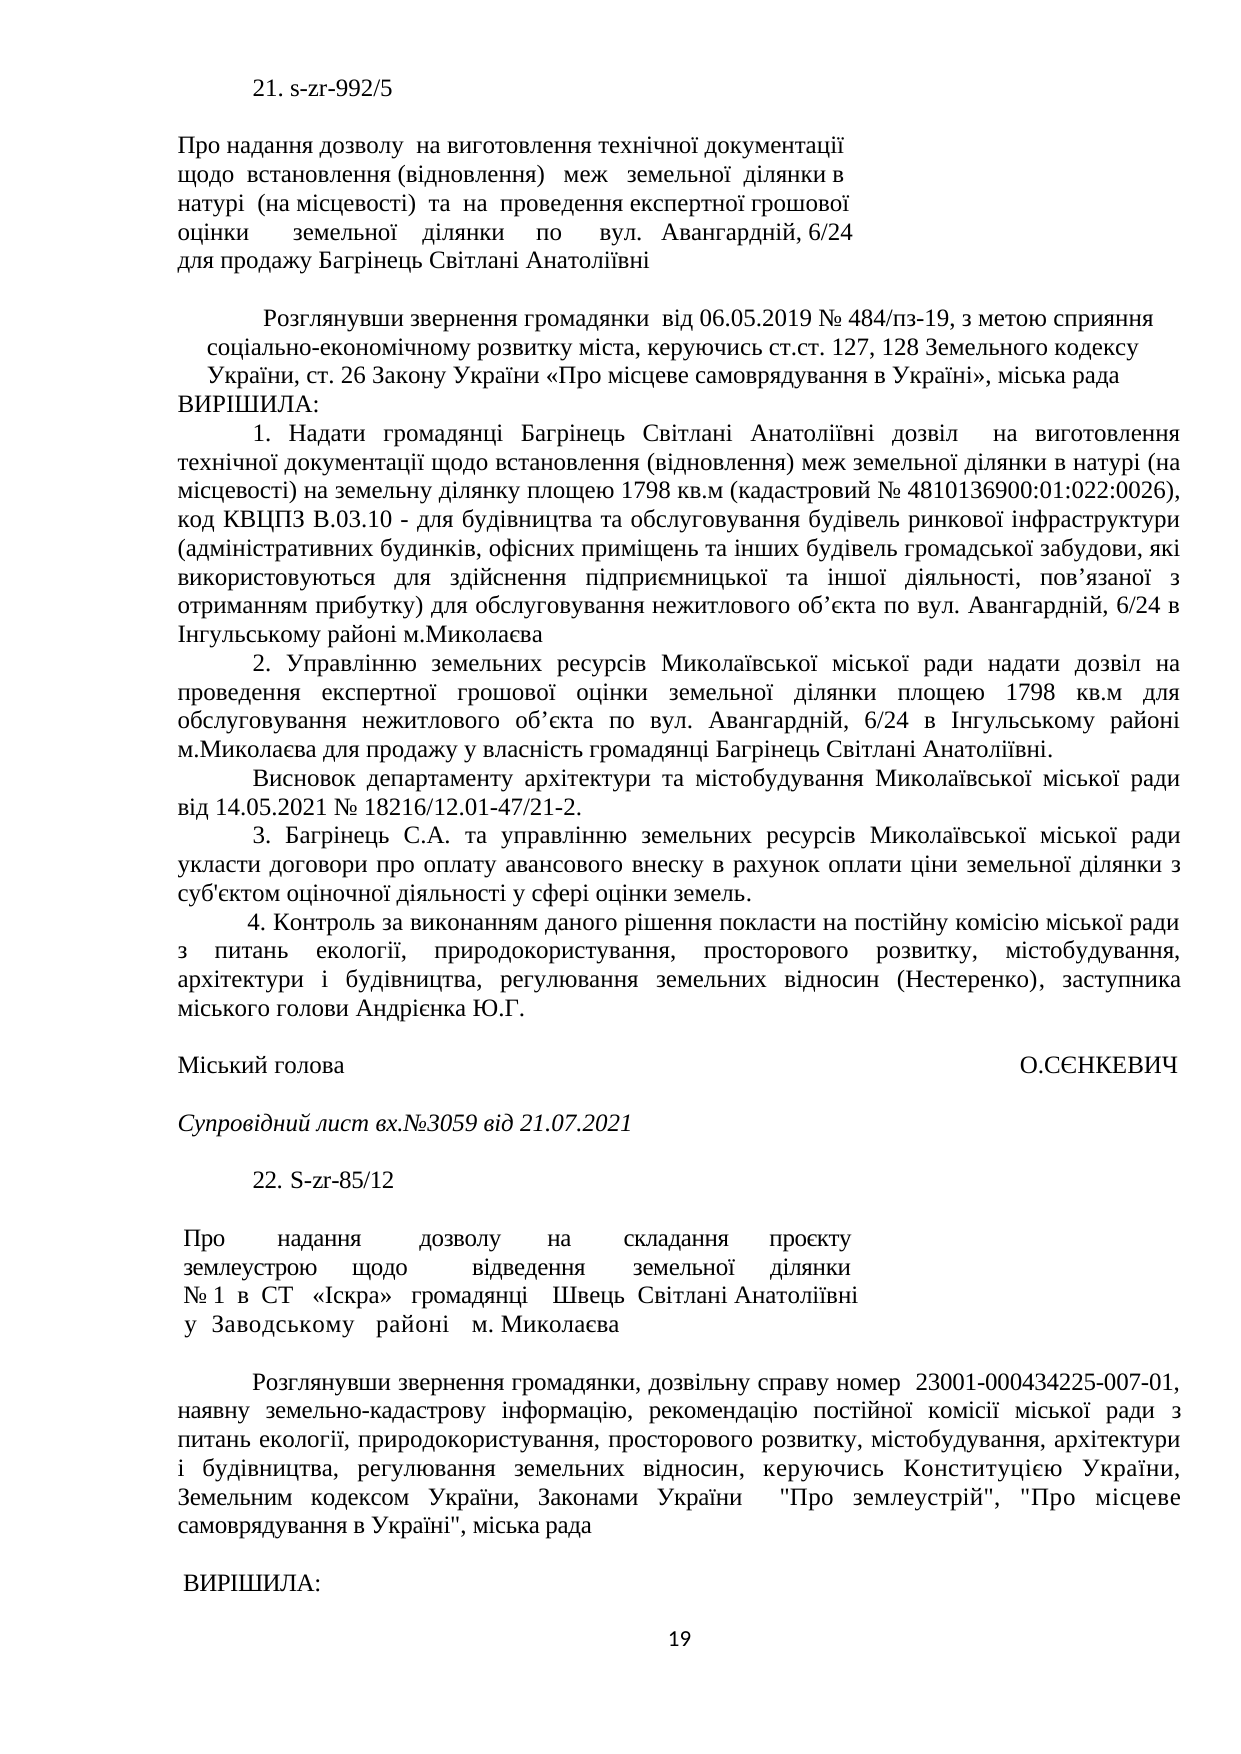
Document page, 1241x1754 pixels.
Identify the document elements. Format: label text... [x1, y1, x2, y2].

text ВИРІШИЛА: [177, 389, 1178, 418]
text 3. Багрінець С.А. та управлінню земельних ресурсів Миколаївської міської ради укласти договори про оплату авансового внеску в рахунок оплати ціни земельної ділянки з суб'єктом оціночної діяльності у сфері оцінки земель. [177, 821, 1182, 907]
text 1. Надати громадянці Багрінець Світлані Анатоліївні дозвіл на виготовлення технічної документації щодо встановлення (відновлення) меж земельної ділянки в натурі (на місцевості) на земельну ділянку площею 1798 кв.м (кадастровий № 4810136900:01:022:0026), код КВЦПЗ В.03.10 - для будівництва та обслуговування будівель ринкової інфраструктури (адміністративних будинків, офісних приміщень та інших будівель громадської забудови, які використовуються для здійснення підприємницької та іншої діяльності, пов’язаної з отриманням прибутку) для обслуговування нежитлового об’єкта по вул. Авангардній, 6/24 в Інгульському районі м.Миколаєва [177, 418, 1181, 648]
text ВИРІШИЛА: [177, 1568, 1181, 1597]
text оцінки земельної ділянки по вул. Авангардній, 6/24 [177, 217, 1181, 246]
text Про надання дозволу на складання проєкту [177, 1223, 1027, 1252]
text натурі (на місцевості) та на проведення експертної грошової [177, 188, 1181, 217]
list s-zr-992/5 [252, 73, 1181, 102]
text Розглянувши звернення громадянки від 06.05.2019 № 484/пз-19, з метою сприяння соціально-економічному розвитку міста, керуючись ст.ст. 127, 128 Земельного кодексу України, ст. 26 Закону України «Про місцеве самоврядування в Україні», міська рада [207, 303, 1178, 389]
text Розглянувши звернення громадянки, дозвільну справу номер 23001-000434225-007-01, наявну земельно-кадастрову інформацію, рекомендацію постійної комісії міської ради з питань екології, природокористування, просторового розвитку, містобудування, архітектури і будівництва, регулювання земельних відносин, керуючись Конституцією України, Земельним кодексом України, Законами України "Про землеустрій", "Про місцеве самоврядування в Україні", міська рада [177, 1367, 1181, 1539]
text Про надання дозволу на виготовлення технічної документації [177, 131, 1181, 159]
text для продажу Багрінець Світлані Анатоліївні [177, 246, 1181, 274]
text Міський голова О.СЄНКЕВИЧ [177, 1051, 1181, 1079]
text Висновок департаменту архітектури та містобудування Миколаївської міської ради від 14.05.2021 № 18216/12.01-47/21-2. [177, 763, 1181, 821]
text у Заводському районі м. Миколаєва [177, 1309, 1027, 1338]
text 2. Управлінню земельних ресурсів Миколаївської міської ради надати дозвіл на проведення експертної грошової оцінки земельної ділянки площею 1798 кв.м для обслуговування нежитлового об’єкта по вул. Авангардній, 6/24 в Інгульському районі м.Миколаєва для продажу у власність громадянці Багрінець Світлані Анатоліївні. [177, 648, 1181, 763]
text № 1 в СТ «Іскра» громадянці Швець Світлані Анатоліївні [177, 1281, 1027, 1309]
text 4. Контроль за виконанням даного рішення покласти на постійну комісію міської ради з питань екології, природокористування, просторового розвитку, містобудування, архітектури і будівництва, регулювання земельних відносин (Нестеренко), заступника міського голови Андрієнка Ю.Г. [177, 907, 1181, 1022]
text землеустрою щодо відведення земельної ділянки [177, 1252, 1027, 1281]
text Супровідний лист вх.№3059 від 21.07.2021 [177, 1108, 1181, 1137]
text щодо встановлення (відновлення) меж земельної ділянки в [177, 159, 1181, 188]
list S-zr-85/12 [252, 1166, 1181, 1194]
